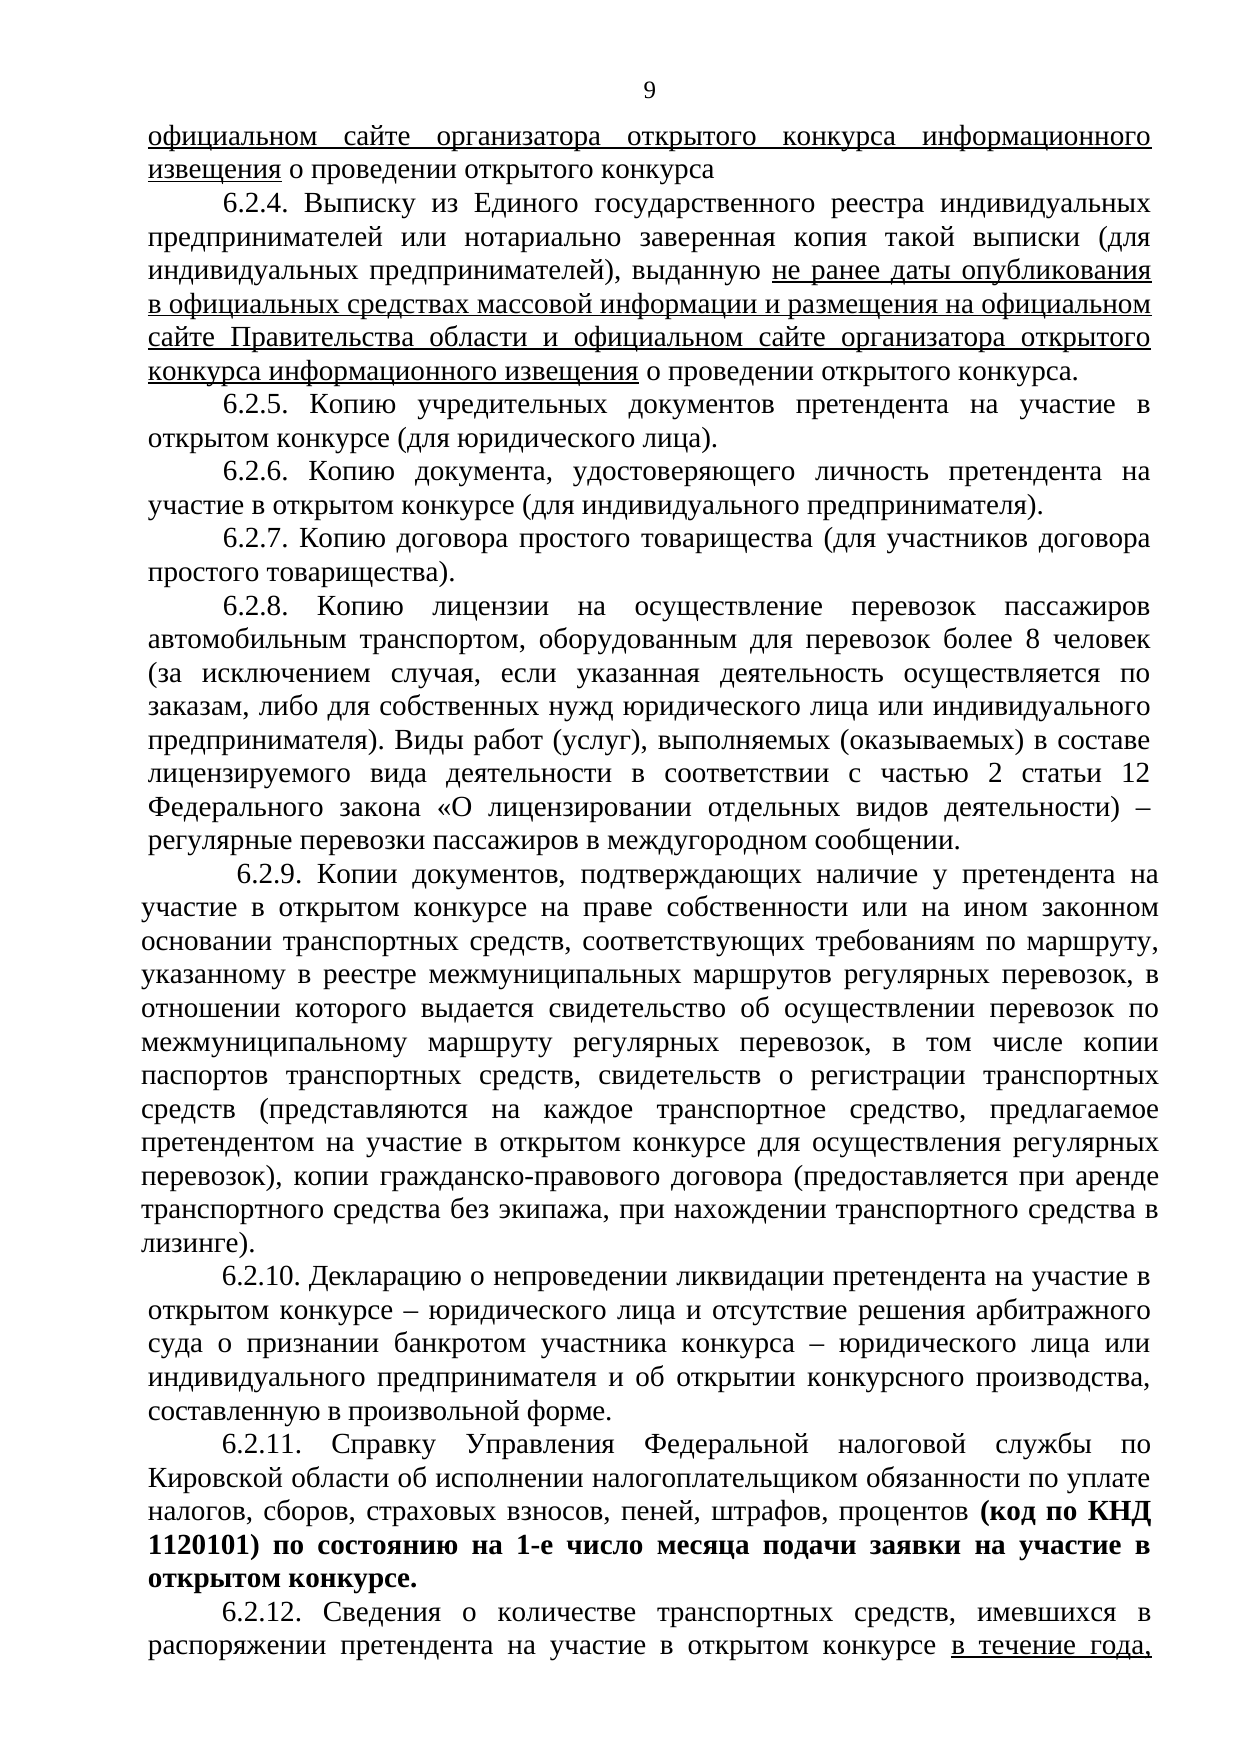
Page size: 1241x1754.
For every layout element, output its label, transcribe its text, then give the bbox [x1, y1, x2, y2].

text 6.2.9. Копии документов, подтверждающих наличие у претендента на участие в открытом конкурсе на праве собственности или на ином законном основании транспортных средств, соответствующих требованиям по маршруту, указанному в реестре межмуниципальных маршрутов регулярных перевозок, в отношении которого выдается свидетельство об осуществлении перевозок по межмуниципальному маршруту регулярных перевозок, в том числе копии паспортов транспортных средств, свидетельств о регистрации транспортных средств (представляются на каждое транспортное средство, предлагаемое претендентом на участие в открытом конкурсе для осуществления регулярных перевозок), копии гражданско-правового договора (предоставляется при аренде транспортного средства без экипажа, при нахождении транспортного средства в лизинге). [141, 856, 1160, 1258]
text 6.2.11. Справку Управления Федеральной налоговой службы по Кировской области об исполнении налогоплательщиком обязанности по уплате налогов, сборов, страховых взносов, пеней, штрафов, процентов (код по КНД 1120101) по состоянию на 1-е число месяца подачи заявки на участие в открытом конкурсе. [148, 1426, 1152, 1594]
text 6.2.4. Выписку из Единого государственного реестра индивидуальных предпринимателей или нотариально заверенная копия такой выписки (для индивидуальных предпринимателей), выданную не ранее даты опубликования в официальных средствах массовой информации и размещения на официальном сайте Правительства области и официальном сайте организатора открытого конкурса информационного извещения о проведении открытого конкурса. [148, 185, 1152, 315]
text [148, 118, 1152, 147]
text 6.2.10. Декларацию о непроведении ликвидации претендента на участие в открытом конкурсе – юридического лица и отсутствие решения арбитражного суда о признании банкротом участника конкурса – юридического лица или индивидуального предпринимателя и об открытии конкурсного производства, составленную в произвольной форме. [148, 1258, 1152, 1426]
text 6.2.6. Копию документа, удостоверяющего личность претендента на участие в открытом конкурсе (для индивидуального предпринимателя). [148, 453, 1152, 521]
text 6.2.8. Копию лицензии на осуществление перевозок пассажиров автомобильным транспортом, оборудованным для перевозок более 8 человек (за исключением случая, если указанная деятельность осуществляется по заказам, либо для собственных нужд юридического лица или индивидуального предпринимателя). Виды работ (услуг), выполняемых (оказываемых) в составе лицензируемого вида деятельности в соответствии с частью 2 статьи 12 Федерального закона «О лицензировании отдельных видов деятельности) – регулярные перевозки пассажиров в междугородном сообщении. [148, 588, 1152, 856]
text 6.2.4. Выписку из Единого государственного реестра индивидуальных предпринимателей или нотариально заверенная копия такой выписки (для индивидуальных предпринимателей), выданную не ранее даты опубликования в официальных средствах массовой информации и размещения на официальном сайте Правительства области и официальном сайте организатора открытого конкурса информационного извещения о проведении открытого конкурса. [148, 316, 1152, 386]
text 6.2.5. Копию учредительных документов претендента на участие в открытом конкурсе (для юридического лица). [148, 386, 1152, 453]
text 6.2.7. Копию договора простого товарищества (для участников договора простого товарищества). [148, 521, 1152, 588]
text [148, 1594, 1152, 1661]
